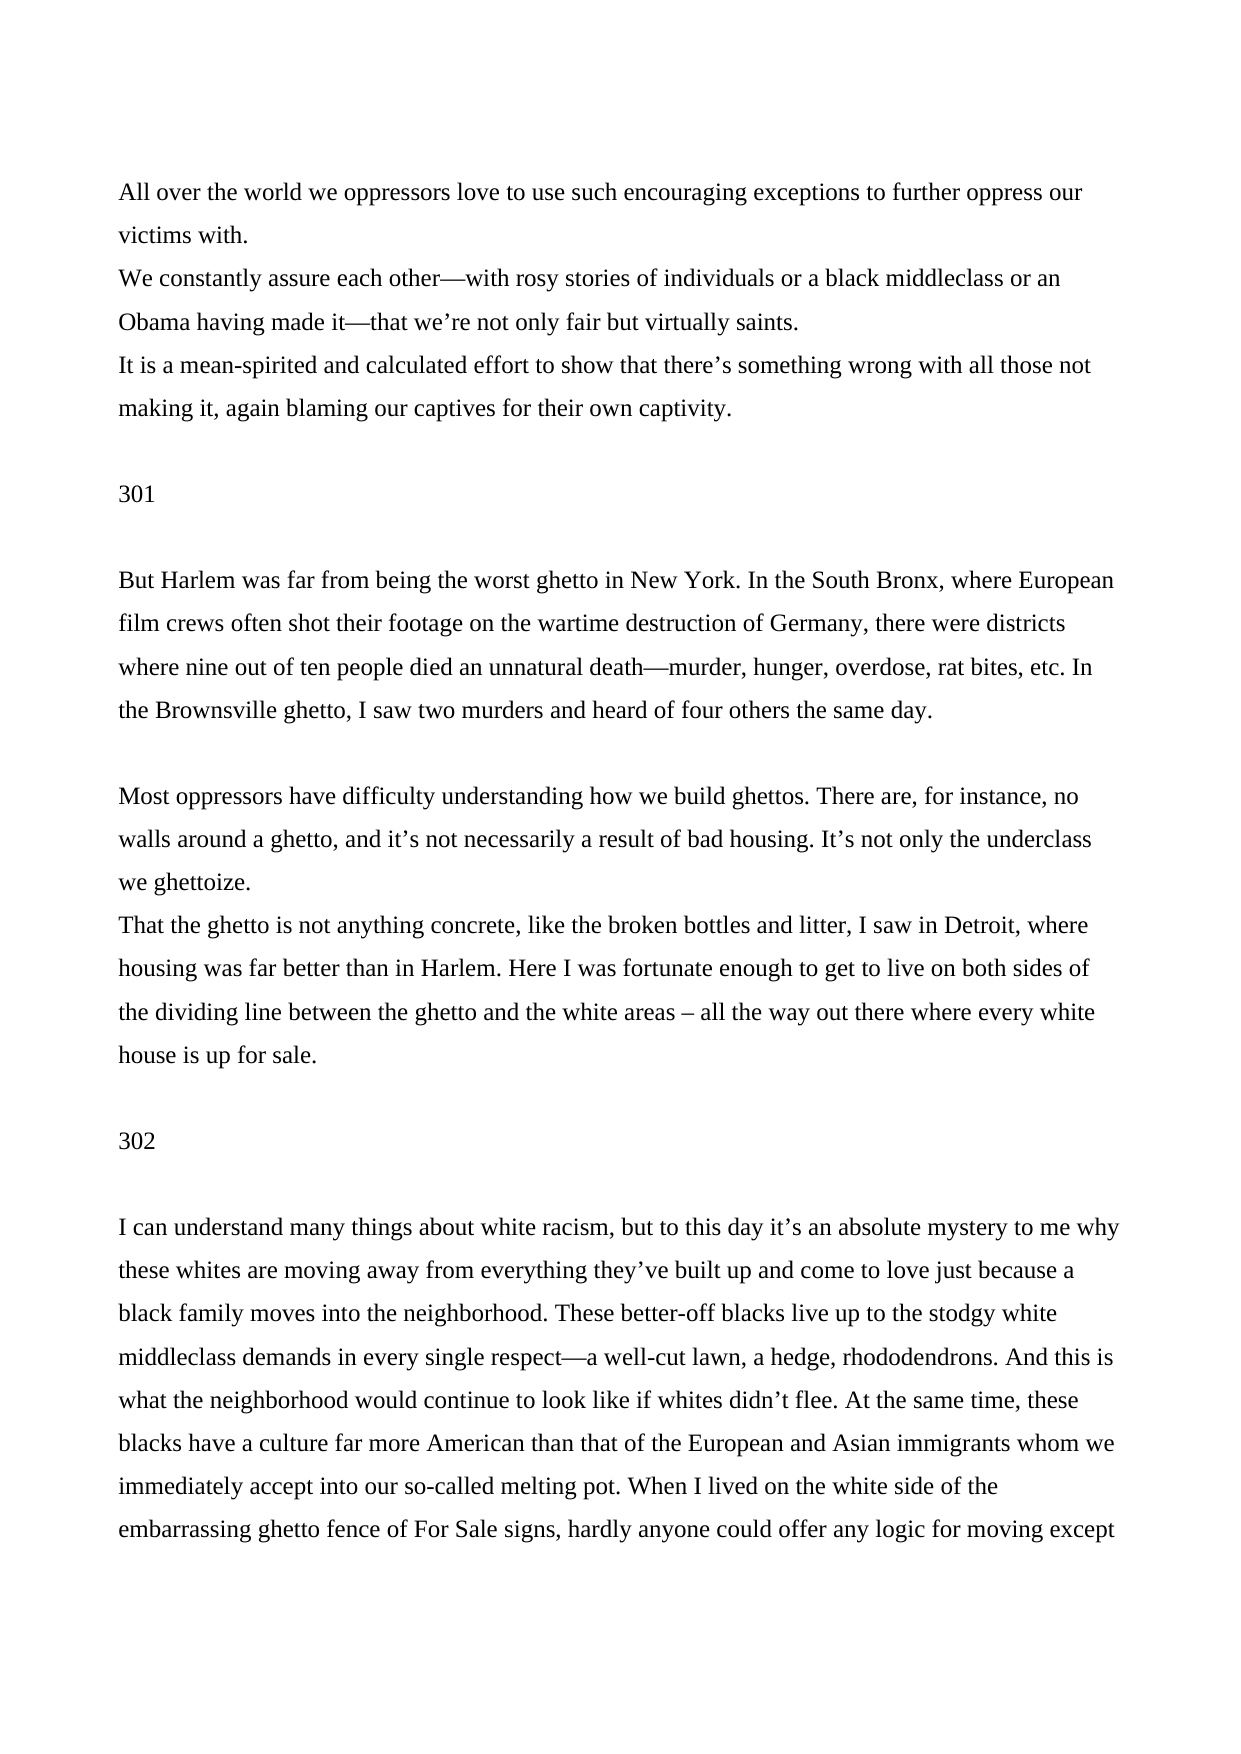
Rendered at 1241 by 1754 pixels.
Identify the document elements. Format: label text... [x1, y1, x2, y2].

text That the ghetto is not anything concrete, like the broken bottles and litter, I saw in Detroit, where housing was far better than in Harlem. Here I was fortunate enough to get to live on both sides of the dividing line between the ghetto and the white areas – all the way out there where every white house is up for sale. 302 [118, 910, 1122, 1198]
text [118, 1212, 1122, 1543]
text But Harlem was far from being the worst ghetto in New York. In the South Bronx, where European film crews often shot their footage on the wartime destruction of Germany, there were districts where nine out of ten people died an unnatural death—murder, hunger, overdose, rat bites, etc. In the Brownsville ghetto, I saw two murders and heard of four others the same day. Most oppressors have difficulty understanding how we build ghettos. There are, for instance, no walls around a ghetto, and it’s not necessarily a result of bad housing. It’s not only the underclass we ghettoize. [118, 565, 1122, 896]
text We constantly assure each other—with rosy stories of individuals or a black middleclass or an Obama having made it—that we’re not only fair but virtually saints. [118, 263, 1122, 335]
text It is a mean-spirited and calculated effort to show that there’s something wrong with all those not making it, again blaming our captives for their own captivity. 301 [118, 350, 1122, 551]
text All over the world we oppressors love to use such encouraging exceptions to further oppress our victims with. [118, 177, 1122, 249]
